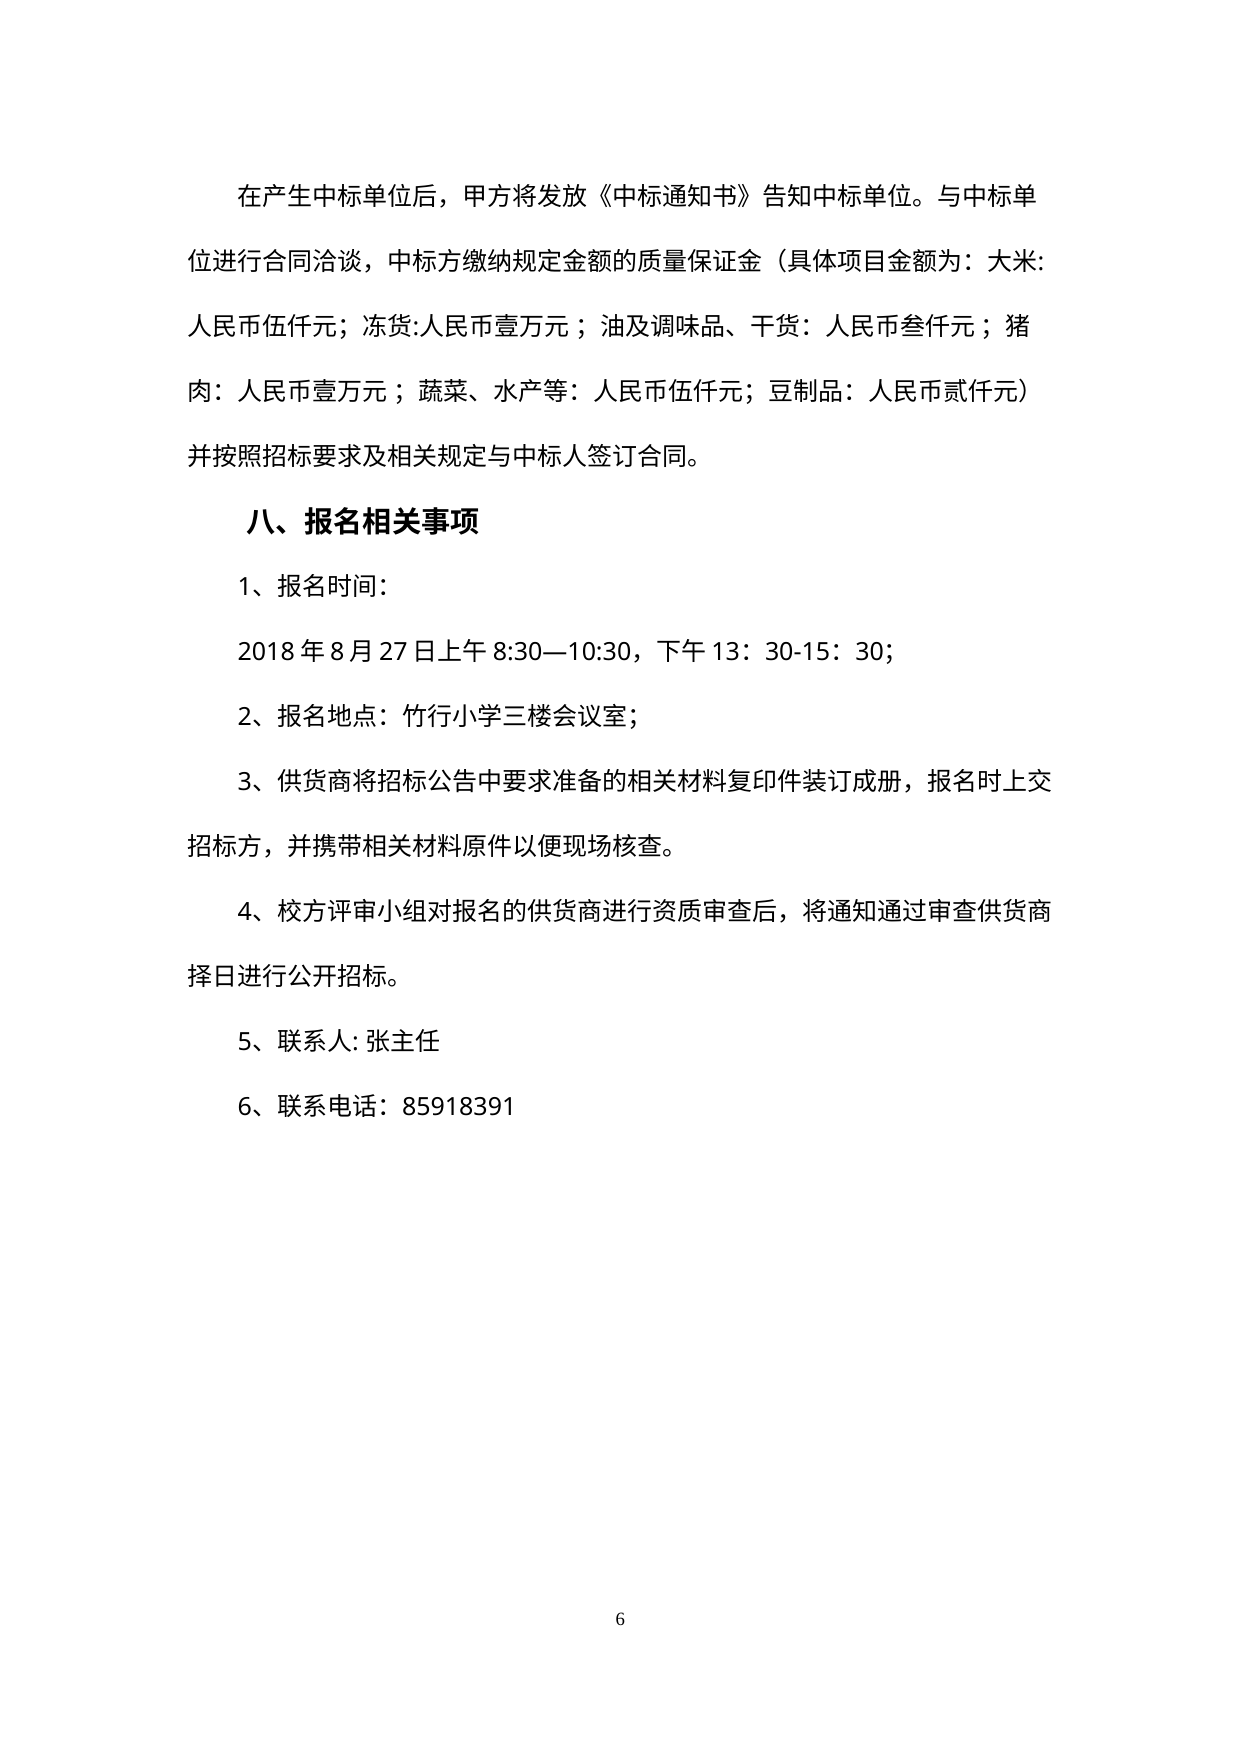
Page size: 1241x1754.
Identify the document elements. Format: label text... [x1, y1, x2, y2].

text 2、报名地点：竹行小学三楼会议室； [187, 682, 1053, 747]
text 4、校方评审小组对报名的供货商进行资质审查后，将通知通过审查供货商择日进行公开招标。 [187, 877, 1053, 1007]
text 5、联系人: 张主任 [187, 1007, 1053, 1072]
text 2018年8月27日上午8:30—10:30，下午13：30-15：30； [187, 617, 1053, 682]
text 1、报名时间： [187, 552, 1053, 617]
text 6、联系电话：85918391 [187, 1072, 1053, 1137]
text 3、供货商将招标公告中要求准备的相关材料复印件装订成册，报名时上交招标方，并携带相关材料原件以便现场核查。 [187, 747, 1053, 877]
text 在产生中标单位后，甲方将发放《中标通知书》告知中标单位。与中标单位进行合同洽谈，中标方缴纳规定金额的质量保证金（具体项目金额为：大米:人民币伍仟元；冻货:人民币壹万元 ；油及调味品、干货：人民币叁仟元 ；猪肉：人民币壹万元 ；蔬菜、水产等：人民币伍仟元；豆制品：人民币贰仟元）并按照招标要求及相关规定与中标人签订合同。 [187, 162, 1053, 487]
text 八、报名相关事项 [187, 487, 1053, 552]
